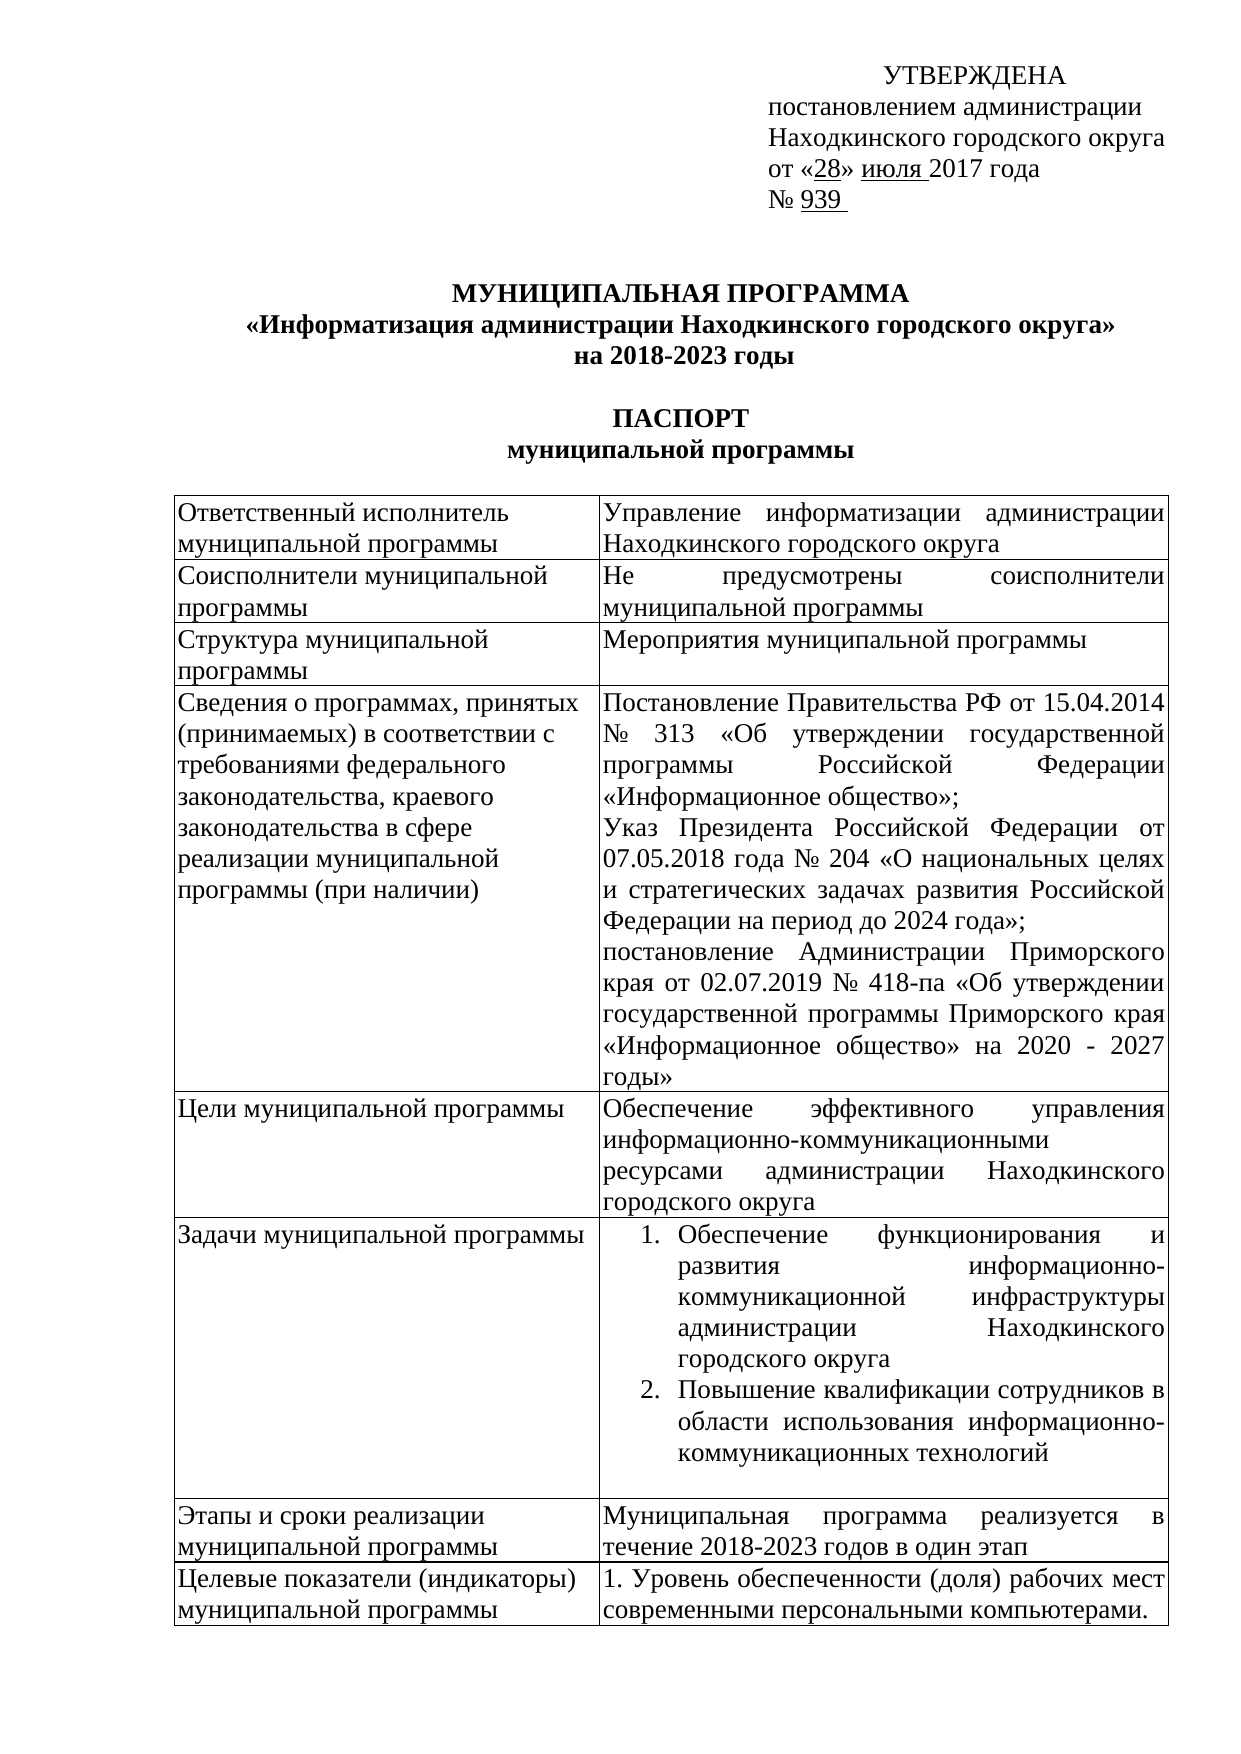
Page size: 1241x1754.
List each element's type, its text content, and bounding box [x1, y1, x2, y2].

table_cell Обеспечение функционирования и развития информационно-коммуникационной инфраструктуры администрации Находкинского городского округа Повышение квалификации сотрудников в области использования информационно-коммуникационных технологий [600, 1218, 1168, 1498]
text на 2018-2023 годы [177, 339, 1184, 371]
table_cell Муниципальная программа реализуется в течение 2018-2023 годов в один этап [600, 1499, 1168, 1561]
text УТВЕРЖДЕНА [768, 59, 1181, 90]
text «Информатизация администрации Находкинского городского округа» [177, 308, 1184, 339]
text МУНИЦИПАЛЬНАЯ ПРОГРАММА [177, 277, 1184, 308]
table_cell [600, 1563, 1168, 1625]
table_cell Не предусмотрены соисполнители муниципальной программы [600, 560, 1168, 622]
text постановлением администрации [768, 90, 1181, 121]
table_header Ответственный исполнитель муниципальной программы [175, 496, 599, 558]
text муниципальной программы [177, 433, 1184, 464]
text ПАСПОРТ [177, 402, 1184, 433]
table_cell Задачи муниципальной программы [175, 1218, 599, 1498]
table_cell Мероприятия муниципальной программы [600, 623, 1168, 685]
table_cell Сведения о программах, принятых (принимаемых) в соответствии с требованиями федерального законодательства, краевого законодательства в сфере реализации муниципальной программы (при наличии) [175, 686, 599, 1091]
table_cell Соисполнители муниципальной программы [175, 560, 599, 622]
text от «28» июля 2017 года [768, 152, 1181, 184]
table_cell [175, 1563, 599, 1625]
table_cell Структура муниципальной программы [175, 623, 599, 685]
table_header Управление информатизации администрации Находкинского городского округа [600, 496, 1168, 558]
table_cell Цели муниципальной программы [175, 1092, 599, 1217]
text № 939 [768, 184, 1181, 215]
table_cell Постановление Правительства РФ от 15.04.2014 № 313 «Об утверждении государственной программы Российской Федерации «Информационное общество»; Указ Президента Российской Федерации от 07.05.2018 года № 204 «О национальных целях и стратегических задачах развития Российской Федерации на период до 2024 года»; постановление Администрации Приморского края от 02.07.2019 № 418-па «Об утверждении государственной программы Приморского края «Информационное общество» на 2020 - 2027 годы» [600, 686, 1168, 1091]
table_cell Этапы и сроки реализации муниципальной программы [175, 1499, 599, 1561]
table_cell Обеспечение эффективного управления информационно-коммуникационными ресурсами администрации Находкинского городского округа [600, 1092, 1168, 1217]
text Находкинского городского округа [768, 121, 1181, 152]
